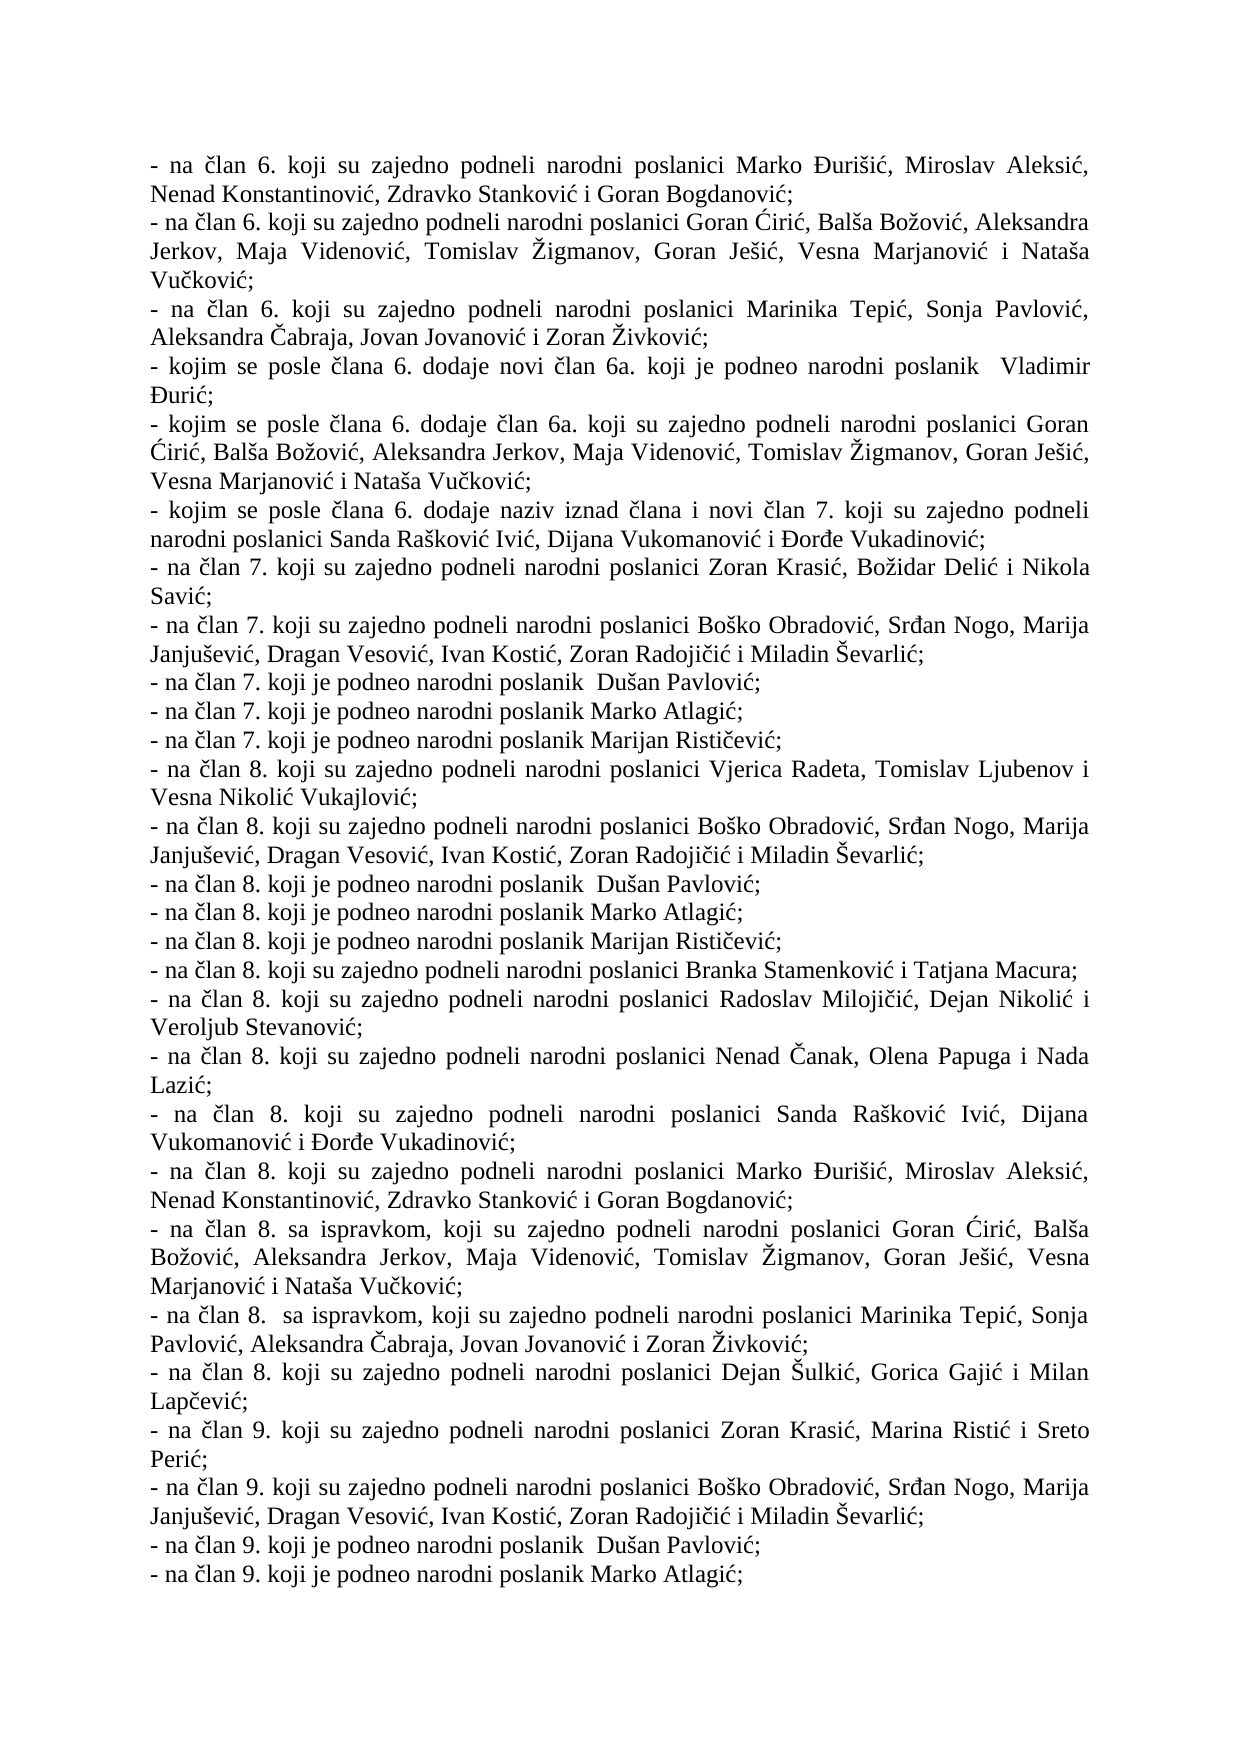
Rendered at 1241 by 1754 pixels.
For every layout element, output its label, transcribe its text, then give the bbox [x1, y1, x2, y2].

text - na član 7. koji je podneo narodni poslanik Dušan Pavlović; [150, 667, 1090, 696]
text - na član 6. koji su zajedno podneli narodni poslanici Marko Đurišić, Miroslav Aleksić, Nenad Konstantinović, Zdravko Stanković i Goran Bogdanović; [150, 150, 1090, 207]
text - na član 7. koji su zajedno podneli narodni poslanici Zoran Krasić, Božidar Delić i Nikola Savić; [150, 552, 1090, 610]
text - kojim se posle člana 6. dodaje naziv iznad člana i novi član 7. koji su zajedno podneli narodni poslanici Sanda Rašković Ivić, Dijana Vukomanović i Đorđe Vukadinović; [150, 495, 1090, 552]
text - na član 7. koji je podneo narodni poslanik Marijan Rističević; [150, 725, 1090, 754]
text - na član 9. koji su zajedno podneli narodni poslanici Zoran Krasić, Marina Ristić i Sreto Perić; [150, 1415, 1090, 1472]
text - na član 8. koji su zajedno podneli narodni poslanici Vjerica Radeta, Tomislav Ljubenov i Vesna Nikolić Vukajlović; [150, 754, 1090, 811]
text - na član 8. koji su zajedno podneli narodni poslanici Branka Stamenković i Tatjana Macura; [150, 955, 1090, 984]
text - na član 8. koji su zajedno podneli narodni poslanici Boško Obradović, Srđan Nogo, Marija Janjušević, Dragan Vesović, Ivan Kostić, Zoran Radojičić i Miladin Ševarlić; [150, 811, 1090, 869]
text - na član 6. koji su zajedno podneli narodni poslanici Marinika Tepić, Sonja Pavlović, Aleksandra Čabraja, Jovan Jovanović i Zoran Živković; [150, 294, 1090, 351]
text - na član 8. koji je podneo narodni poslanik Marijan Rističević; [150, 926, 1090, 955]
text - na član 9. koji je podneo narodni poslanik Dušan Pavlović; [150, 1530, 1090, 1559]
text - na član 8. koji su zajedno podneli narodni poslanici Sanda Rašković Ivić, Dijana Vukomanović i Đorđe Vukadinović; [150, 1099, 1090, 1156]
text - na član 6. koji su zajedno podneli narodni poslanici Goran Ćirić, Balša Božović, Aleksandra Jerkov, Maja Videnović, Tomislav Žigmanov, Goran Ješić, Vesna Marjanović i Nataša Vučković; [150, 207, 1090, 294]
text - kojim se posle člana 6. dodaje novi član 6a. koji je podneo narodni poslanik Vladimir Đurić; [150, 351, 1090, 409]
text - na član 8. koji su zajedno podneli narodni poslanici Dejan Šulkić, Gorica Gajić i Milan Lapčević; [150, 1357, 1090, 1415]
text - na član 8. koji su zajedno podneli narodni poslanici Nenad Čanak, Olena Papuga i Nada Lazić; [150, 1041, 1090, 1099]
text - kojim se posle člana 6. dodaje član 6a. koji su zajedno podneli narodni poslanici Goran Ćirić, Balša Božović, Aleksandra Jerkov, Maja Videnović, Tomislav Žigmanov, Goran Ješić, Vesna Marjanović i Nataša Vučković; [150, 409, 1090, 495]
text - na član 8. koji su zajedno podneli narodni poslanici Radoslav Milojičić, Dejan Nikolić i Veroljub Stevanović; [150, 984, 1090, 1041]
text - na član 7. koji je podneo narodni poslanik Marko Atlagić; [150, 696, 1090, 725]
text - na član 8. sa ispravkom, koji su zajedno podneli narodni poslanici Goran Ćirić, Balša Božović, Aleksandra Jerkov, Maja Videnović, Tomislav Žigmanov, Goran Ješić, Vesna Marjanović i Nataša Vučković; [150, 1214, 1090, 1300]
text - na član 8. sa ispravkom, koji su zajedno podneli narodni poslanici Marinika Tepić, Sonja Pavlović, Aleksandra Čabraja, Jovan Jovanović i Zoran Živković; [150, 1300, 1090, 1357]
text - na član 9. koji je podneo narodni poslanik Marko Atlagić; [150, 1559, 1090, 1587]
text - na član 8. koji je podneo narodni poslanik Dušan Pavlović; [150, 869, 1090, 897]
text - na član 8. koji su zajedno podneli narodni poslanici Marko Đurišić, Miroslav Aleksić, Nenad Konstantinović, Zdravko Stanković i Goran Bogdanović; [150, 1156, 1090, 1214]
text - na član 8. koji je podneo narodni poslanik Marko Atlagić; [150, 897, 1090, 926]
text - na član 9. koji su zajedno podneli narodni poslanici Boško Obradović, Srđan Nogo, Marija Janjušević, Dragan Vesović, Ivan Kostić, Zoran Radojičić i Miladin Ševarlić; [150, 1472, 1090, 1530]
text - na član 7. koji su zajedno podneli narodni poslanici Boško Obradović, Srđan Nogo, Marija Janjušević, Dragan Vesović, Ivan Kostić, Zoran Radojičić i Miladin Ševarlić; [150, 610, 1090, 667]
